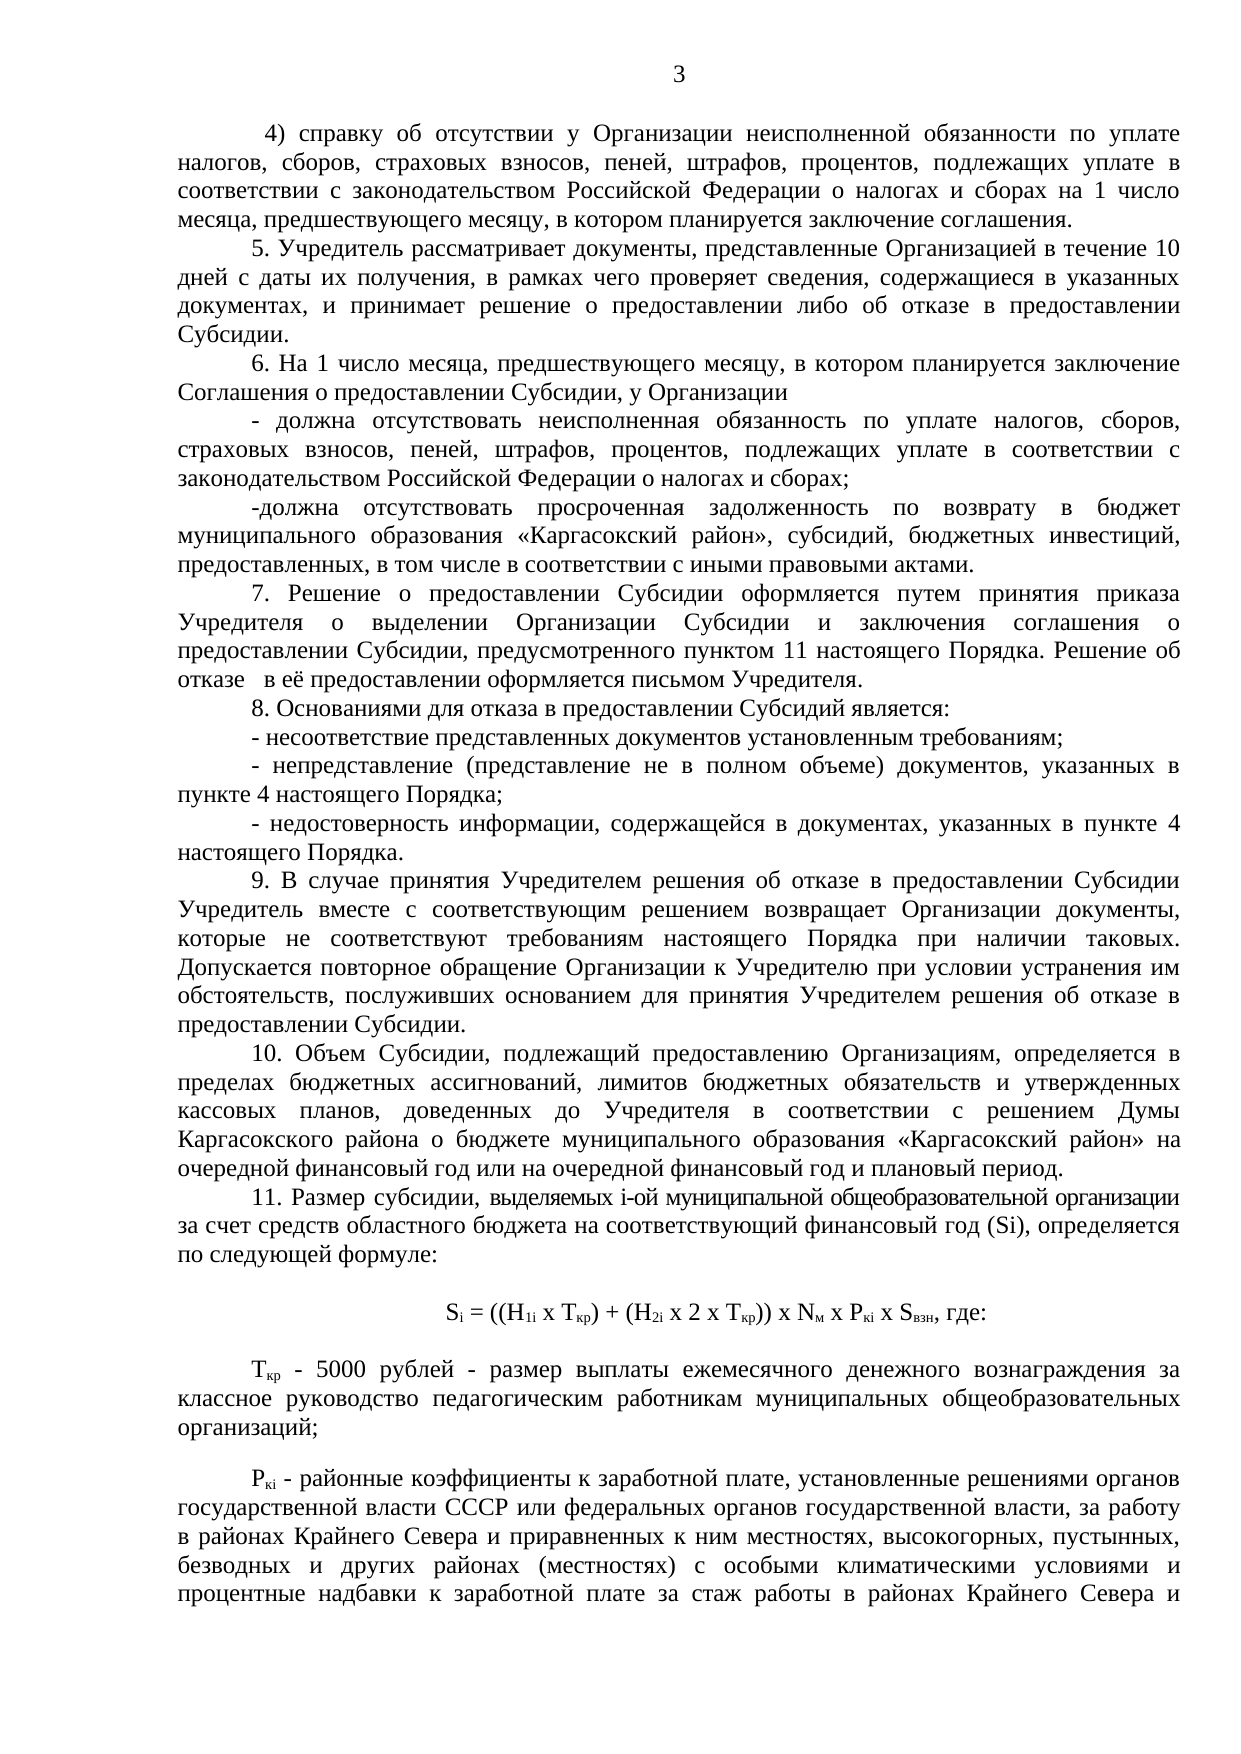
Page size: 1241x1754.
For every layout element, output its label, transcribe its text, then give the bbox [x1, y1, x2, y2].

text - несоответствие представленных документов установленным требованиям; [177, 722, 1181, 751]
text - должна отсутствовать неисполненная обязанность по уплате налогов, сборов, страховых взносов, пеней, штрафов, процентов, подлежащих уплате в соответствии с законодательством Российской Федерации о налогах и сборах; [177, 406, 1181, 492]
text Si = ((H1i x Tкр) + (H2i x 2 x Tкр)) x Nм x Ркi x Sвзн, где: [177, 1297, 1181, 1326]
text 5. Учредитель рассматривает документы, представленные Организацией в течение 10 дней с даты их получения, в рамках чего проверяет сведения, содержащиеся в указанных документах, и принимает решение о предоставлении либо об отказе в предоставлении Субсидии. [177, 233, 1181, 348]
text 9. В случае принятия Учредителем решения об отказе в предоставлении Субсидии Учредитель вместе с соответствующим решением возвращает Организации документы, которые не соответствуют требованиям настоящего Порядка при наличии таковых. Допускается повторное обращение Организации к Учредителю при условии устранения им обстоятельств, послуживших основанием для принятия Учредителем решения об отказе в предоставлении Субсидии. [177, 866, 1181, 1038]
text -должна отсутствовать просроченная задолженность по возврату в бюджет муниципального образования «Каргасокский район», субсидий, бюджетных инвестиций, предоставленных, в том числе в соответствии с иными правовыми актами. [177, 492, 1181, 578]
text 8. Основаниями для отказа в предоставлении Субсидий является: [177, 693, 1181, 722]
text Tкр - 5000 рублей - размер выплаты ежемесячного денежного вознаграждения за классное руководство педагогическим работникам муниципальных общеобразовательных организаций; [177, 1354, 1181, 1441]
text 11. Размер субсидии, выделяемых i-ой муниципальной общеобразовательной организации за счет средств областного бюджета на соответствующий финансовый год (Si), определяется по следующей формуле: [177, 1182, 1181, 1268]
text - непредставление (представление не в полном объеме) документов, указанных в пункте 4 настоящего Порядка; [177, 751, 1181, 808]
text 10. Объем Субсидии, подлежащий предоставлению Организациям, определяется в пределах бюджетных ассигнований, лимитов бюджетных обязательств и утвержденных кассовых планов, доведенных до Учредителя в соответствии с решением Думы Каргасокского района о бюджете муниципального образования «Каргасокский район» на очередной финансовый год или на очередной финансовый год и плановый период. [177, 1038, 1181, 1182]
text 7. Решение о предоставлении Субсидии оформляется путем принятия приказа Учредителя о выделении Организации Субсидии и заключения соглашения о предоставлении Субсидии, предусмотренного пунктом 11 настоящего Порядка. Решение об отказе в её предоставлении оформляется письмом Учредителя. [177, 578, 1181, 693]
text 4) справку об отсутствии у Организации неисполненной обязанности по уплате налогов, сборов, страховых взносов, пеней, штрафов, процентов, подлежащих уплате в соответствии с законодательством Российской Федерации о налогах и сборах на 1 число месяца, предшествующего месяцу, в котором планируется заключение соглашения. [177, 118, 1181, 233]
text 6. На 1 число месяца, предшествующего месяцу, в котором планируется заключение Соглашения о предоставлении Субсидии, у Организации [177, 348, 1181, 406]
text - недостоверность информации, содержащейся в документах, указанных в пункте 4 настоящего Порядка. [177, 808, 1181, 866]
